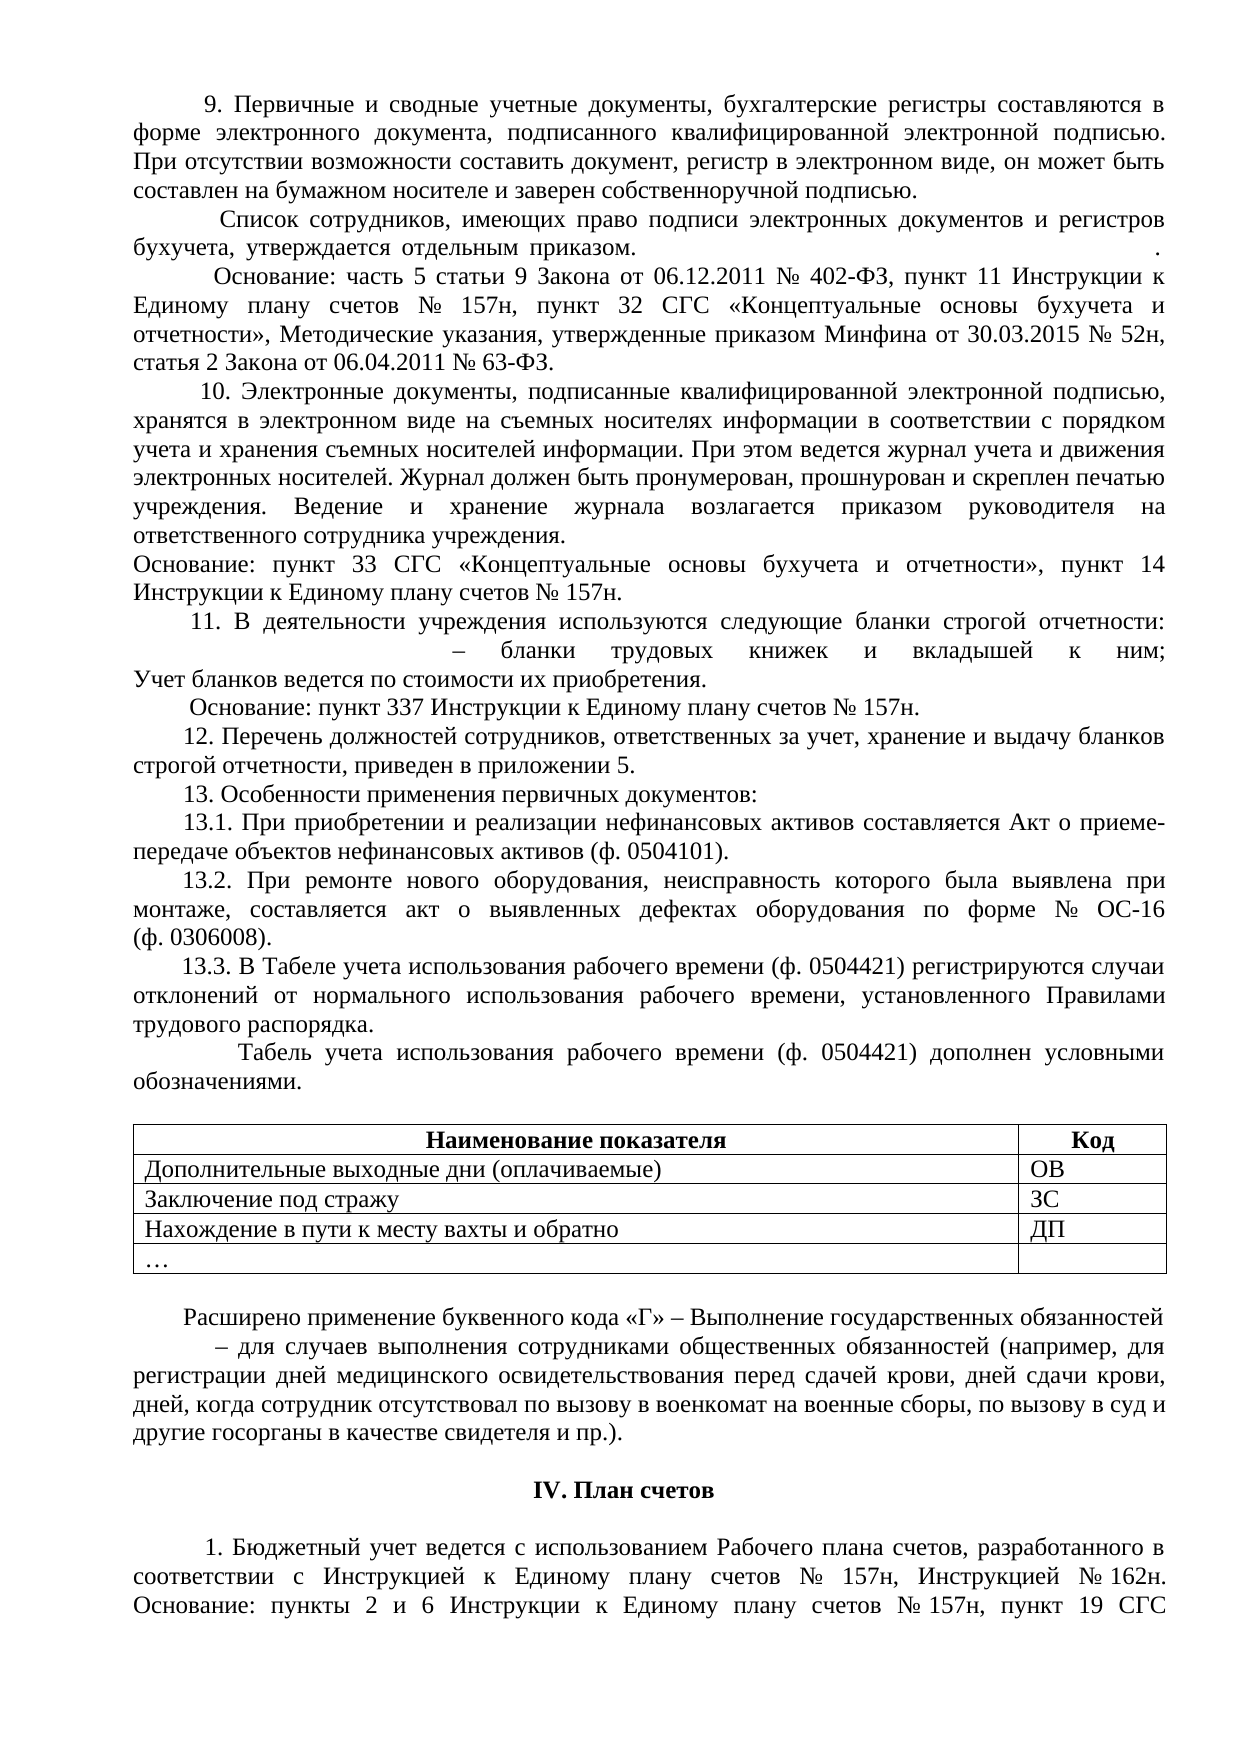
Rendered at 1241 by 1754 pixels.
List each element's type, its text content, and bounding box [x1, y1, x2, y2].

text Основание: пункт 33 СГС «Концептуальные основы бухучета и отчетности», пункт 14 Инструкции к Единому плану счетов № 157н. [133, 549, 1167, 606]
table_cell … [134, 1244, 1018, 1273]
table_header Наименование показателя [134, 1125, 1018, 1153]
text 11. В деятельности учреждения используются следующие бланки строгой отчетности: – бланки трудовых книжек и вкладышей к ним; Учет бланков ведется по стоимости их приобретения. [133, 606, 1167, 692]
text – для случаев выполнения сотрудниками общественных обязанностей (например, для регистрации дней медицинского освидетельствования перед сдачей крови, дней сдачи крови, дней, когда сотрудник отсутствовал по вызову в военкомат на военные сборы, по вызову в суд и другие госорганы в качестве свидетеля и пр.). [133, 1331, 1167, 1446]
table_header Код [1019, 1125, 1166, 1153]
text 13.3. В Табеле учета использования рабочего времени (ф. 0504421) регистрируются случаи отклонений от нормального использования рабочего времени, установленного Правилами трудового распорядка. [133, 951, 1167, 1037]
text IV. План счетов [133, 1475, 1167, 1504]
text 13. Особенности применения первичных документов: [133, 779, 1167, 807]
text 9. Первичные и сводные учетные документы, бухгалтерские регистры составляются в форме электронного документа, подписанного квалифицированной электронной подписью. При отсутствии возможности составить документ, регистр в электронном виде, он может быть составлен на бумажном носителе и заверен собственноручной подписью. [133, 89, 1167, 204]
text 10. Электронные документы, подписанные квалифицированной электронной подписью, хранятся в электронном виде на съемных носителях информации в соответствии с порядком учета и хранения съемных носителей информации. При этом ведется журнал учета и движения электронных носителей. Журнал должен быть пронумерован, прошнурован и скреплен печатью учреждения. Ведение и хранение журнала возлагается приказом руководителя на ответственного сотрудника учреждения. [133, 376, 1167, 549]
table_cell Заключение под стражу [134, 1184, 1018, 1213]
table_cell Дополнительные выходные дни (оплачиваемые) [134, 1155, 1018, 1183]
table_cell ЗС [1019, 1184, 1166, 1213]
text Расширено применение буквенного кода «Г» – Выполнение государственных обязанностей [133, 1302, 1167, 1331]
text Список сотрудников, имеющих право подписи электронных документов и регистров бухучета, утверждается отдельным приказом. . Основание: часть 5 статьи 9 Закона от 06.12.2011 № 402-ФЗ, пункт 11 Инструкции к Единому плану счетов № 157н, пункт 32 СГС «Концептуальные основы бухучета и отчетности», Методические указания, утвержденные приказом Минфина от 30.03.2015 № 52н, статья 2 Закона от 06.04.2011 № 63-ФЗ. [133, 204, 1167, 376]
table_cell Нахождение в пути к месту вахты и обратно [134, 1214, 1018, 1243]
table_cell ДП [1019, 1214, 1166, 1243]
text 13.1. При приобретении и реализации нефинансовых активов составляется Акт о приеме-передаче объектов нефинансовых активов (ф. 0504101). [133, 807, 1167, 865]
text Табель учета использования рабочего времени (ф. 0504421) дополнен условными обозначениями. [133, 1037, 1167, 1095]
text 13.2. При ремонте нового оборудования, неисправность которого была выявлена при монтаже, составляется акт о выявленных дефектах оборудования по форме № ОС-16 (ф. 0306008). [133, 865, 1167, 951]
table_cell ОВ [1019, 1155, 1166, 1183]
text Основание: пункт 337 Инструкции к Единому плану счетов № 157н. [133, 692, 1167, 721]
text 12. Перечень должностей сотрудников, ответственных за учет, хранение и выдачу бланков строгой отчетности, приведен в приложении 5. [133, 721, 1167, 779]
table_cell [1019, 1244, 1166, 1273]
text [133, 1532, 1167, 1619]
